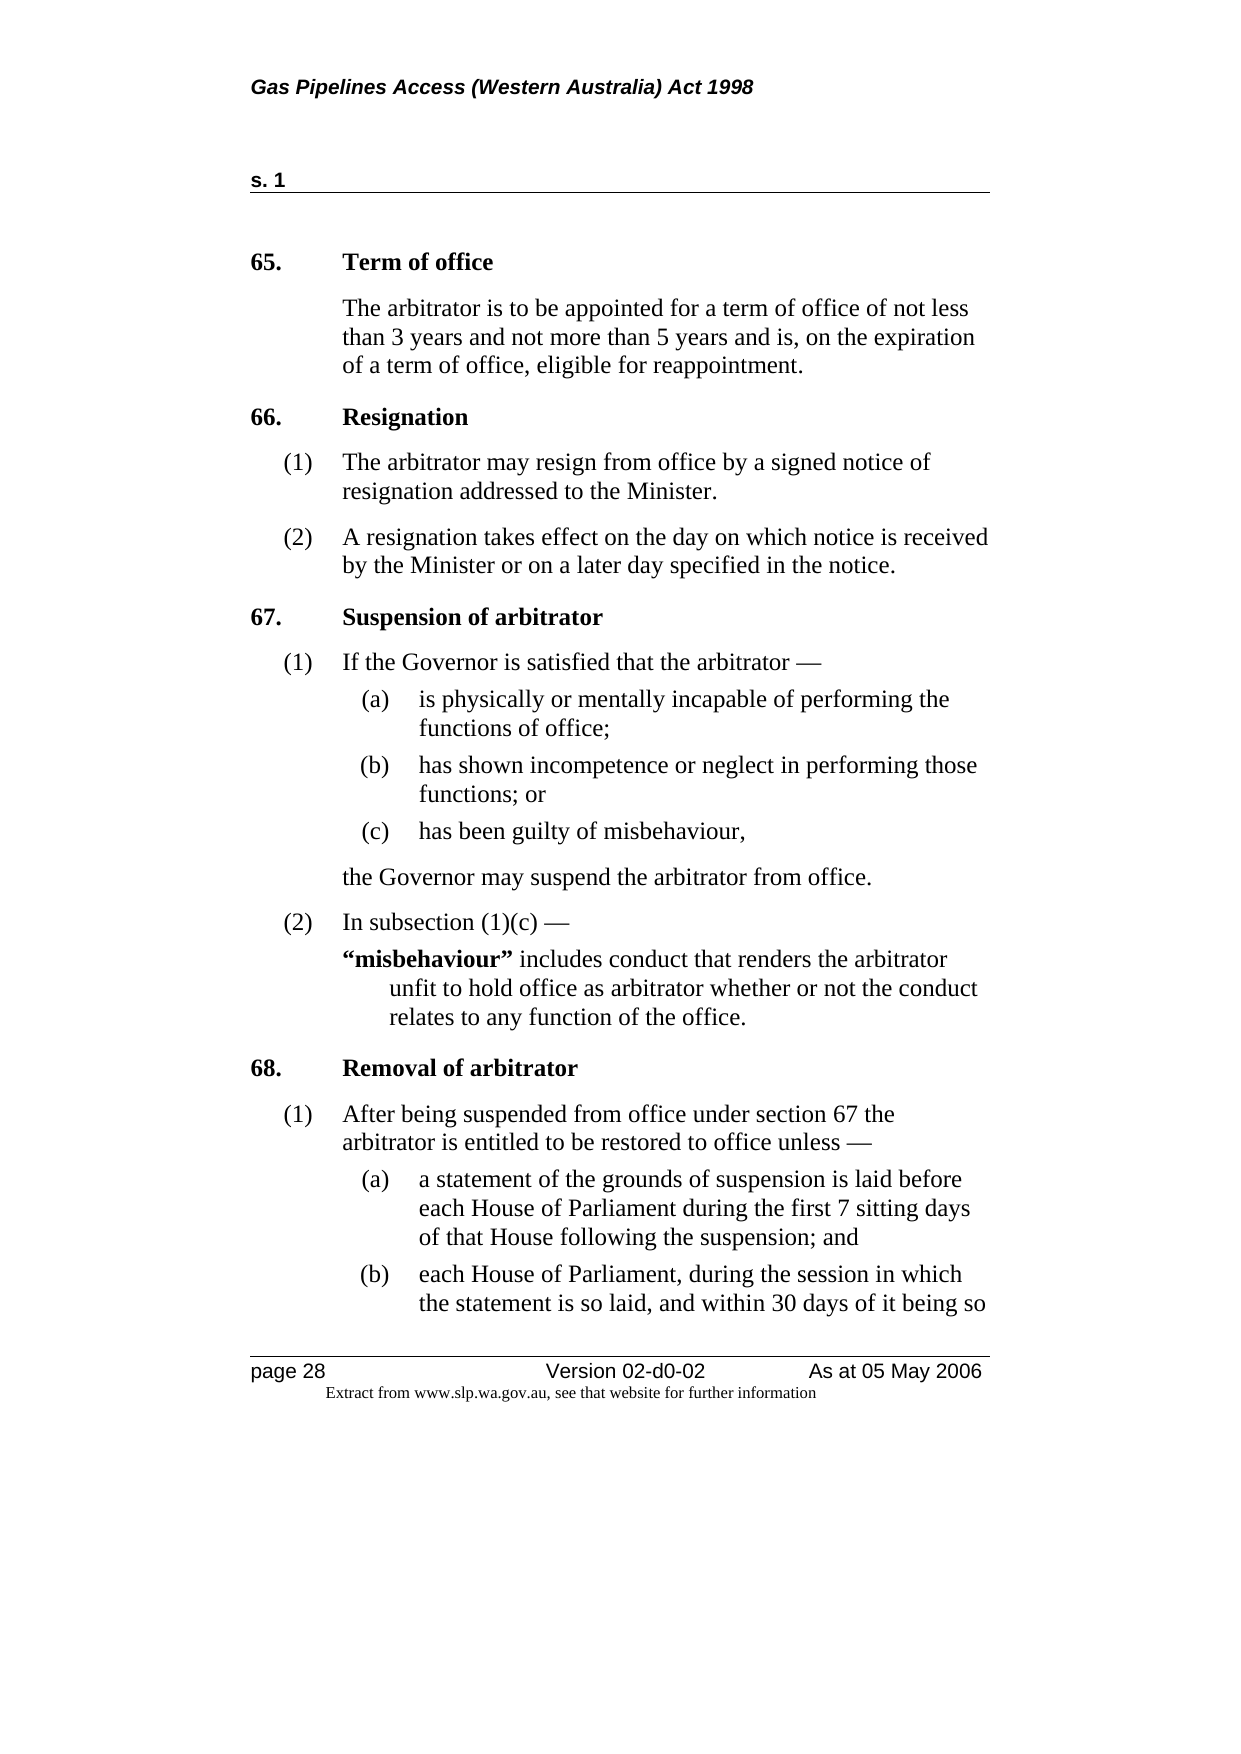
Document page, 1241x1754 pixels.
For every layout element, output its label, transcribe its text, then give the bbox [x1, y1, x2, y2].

text (1) After being suspended from office under section 67 the arbitrator is entitled to be restored to office unless — [250, 1099, 990, 1156]
text The arbitrator is to be appointed for a term of office of not less than 3 years and not more than 5 years and is, on the expiration of a term of office, eligible for reappointment. [250, 293, 990, 379]
text (a) is physically or mentally incapable of performing the functions of office; [250, 684, 990, 742]
text (2) In subsection (1)(c) — [250, 907, 990, 936]
text (c) has been guilty of misbehaviour, [250, 816, 990, 845]
text (1) The arbitrator may resign from office by a signed notice of resignation addressed to the Minister. [250, 447, 990, 505]
subtitle 65. Term of office [250, 247, 990, 276]
subtitle 68. Removal of arbitrator [250, 1053, 990, 1082]
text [250, 1259, 990, 1317]
text (1) If the Governor is satisfied that the arbitrator — [250, 647, 990, 676]
text (a) a statement of the grounds of suspension is laid before each House of Parliament during the first 7 sitting days of that House following the suspension; and [250, 1164, 990, 1251]
text (2) A resignation takes effect on the day on which notice is received by the Minister or on a later day specified in the notice. [250, 522, 990, 579]
subtitle 67. Suspension of arbitrator [250, 602, 990, 631]
text the Governor may suspend the arbitrator from office. [250, 862, 990, 890]
subtitle 66. Resignation [250, 402, 990, 431]
text “misbehaviour” includes conduct that renders the arbitrator unfit to hold office as arbitrator whether or not the conduct relates to any function of the office. [250, 944, 990, 1030]
text (b) has shown incompetence or neglect in performing those functions; or [250, 750, 990, 808]
